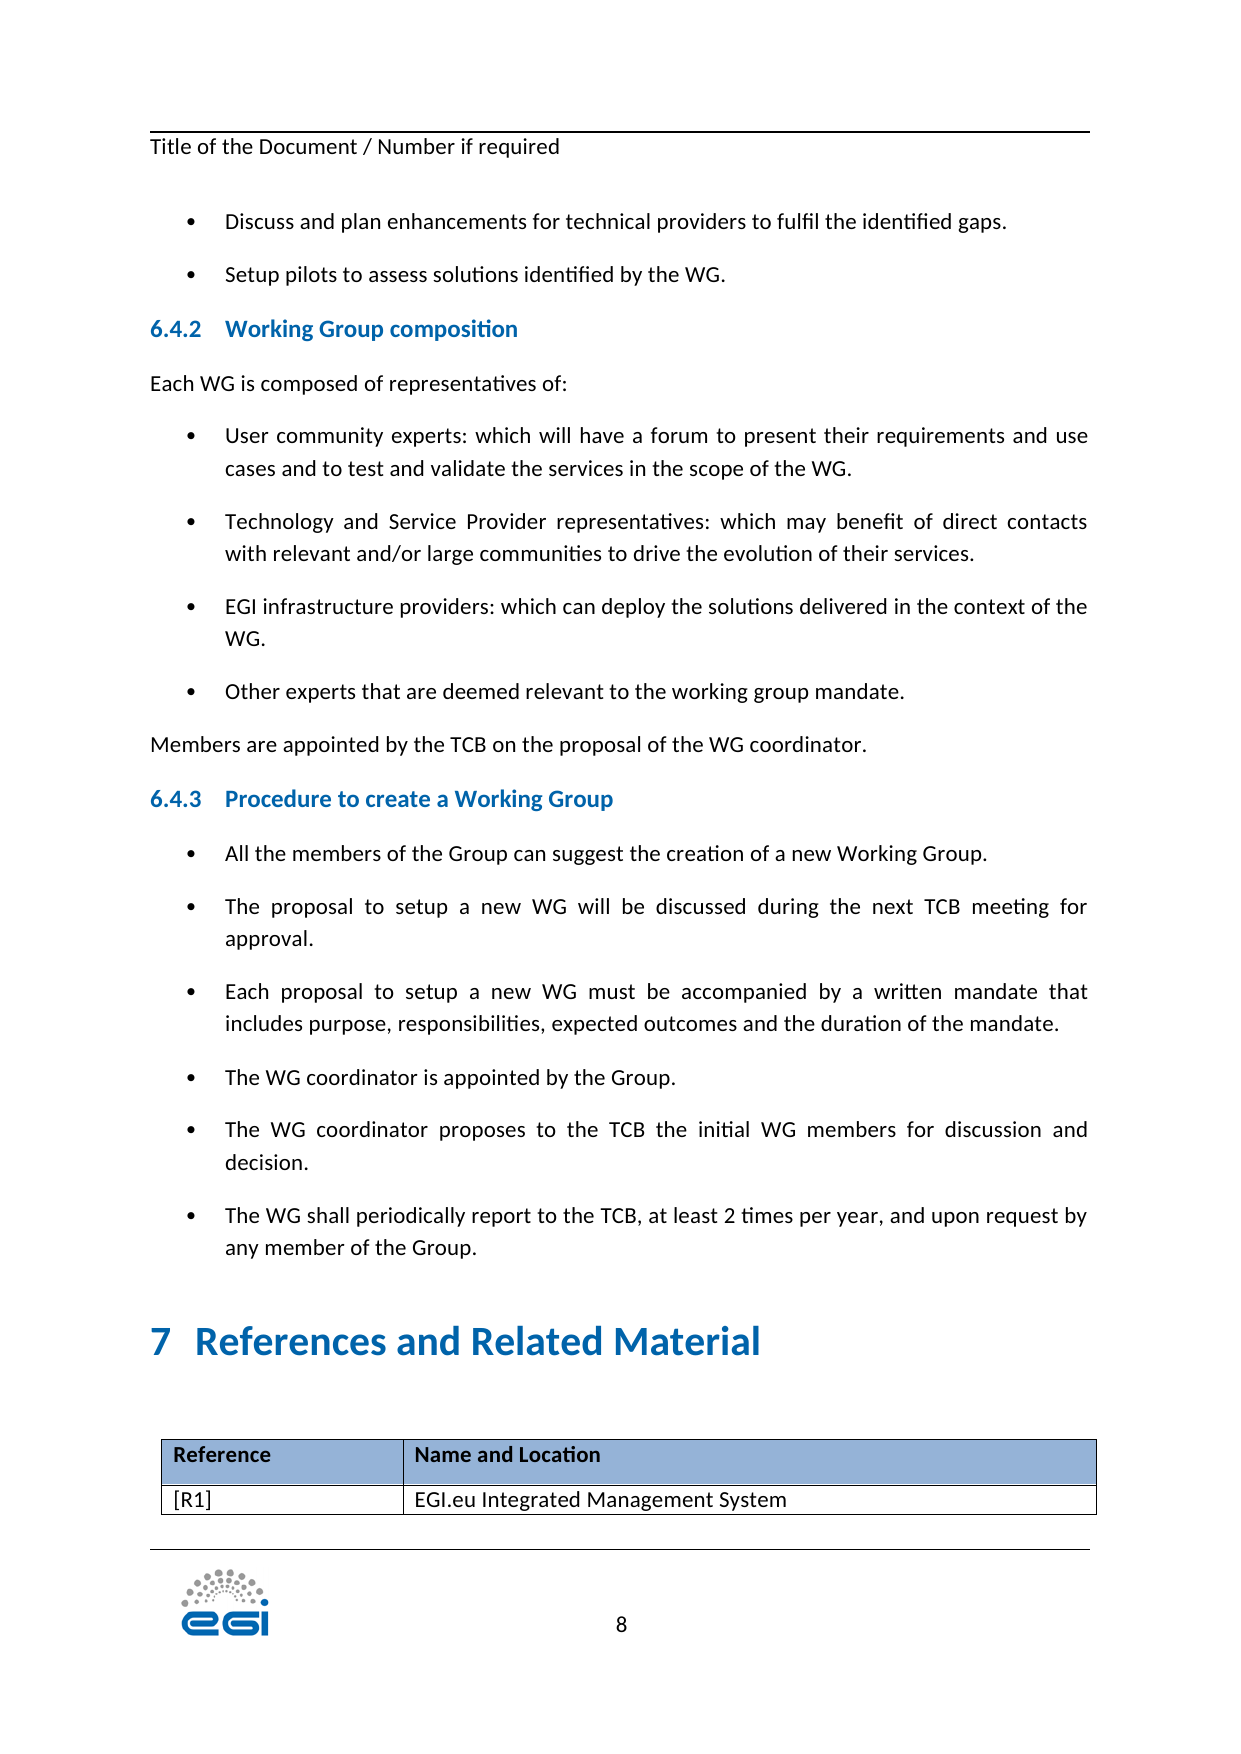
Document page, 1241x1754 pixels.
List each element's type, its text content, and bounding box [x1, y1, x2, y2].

text Members are appointed by the TCB on the proposal of the WG coordinator. [150, 730, 1090, 758]
subtitle Procedure to create a Working Group [150, 783, 1090, 814]
subtitle Working Group composition [150, 313, 1090, 343]
table_header Name and Location [404, 1440, 1096, 1484]
list EGI infrastructure providers: which can deploy the solutions delivered in the context of the WG. [187, 592, 1090, 652]
table_header Reference [162, 1440, 403, 1484]
list The proposal to setup a new WG will be discussed during the next TCB meeting for approval. [187, 892, 1090, 952]
list Technology and Service Provider representatives: which may benefit of direct contacts with relevant and/or large communities to drive the evolution of their services. [187, 507, 1090, 567]
list Each proposal to setup a new WG must be accompanied by a written mandate that includes purpose, responsibilities, expected outcomes and the duration of the mandate. [187, 977, 1090, 1038]
list The WG shall periodically report to the TCB, at least 2 times per year, and upon request by any member of the Group. [187, 1201, 1090, 1261]
list Setup pilots to assess solutions identified by the WG. [187, 260, 1090, 288]
table_cell [R1] [162, 1486, 403, 1514]
list The WG coordinator proposes to the TCB the initial WG members for discussion and decision. [187, 1116, 1090, 1176]
table_cell EGI.eu Integrated Management System https://ims.egi.eu [404, 1486, 1096, 1514]
list All the members of the Group can suggest the creation of a new Working Group. [187, 839, 1090, 867]
list Other experts that are deemed relevant to the working group mandate. [187, 677, 1090, 705]
list The WG coordinator is appointed by the Group. [187, 1063, 1090, 1091]
text Each WG is composed of representatives of: [150, 369, 1090, 397]
subtitle References and Related Material [150, 1315, 1090, 1366]
picture [161, 1567, 287, 1638]
list User community experts: which will have a forum to present their requirements and use cases and to test and validate the services in the scope of the WG. [187, 422, 1090, 482]
list Discuss and plan enhancements for technical providers to fulfil the identified gaps. [187, 207, 1090, 235]
